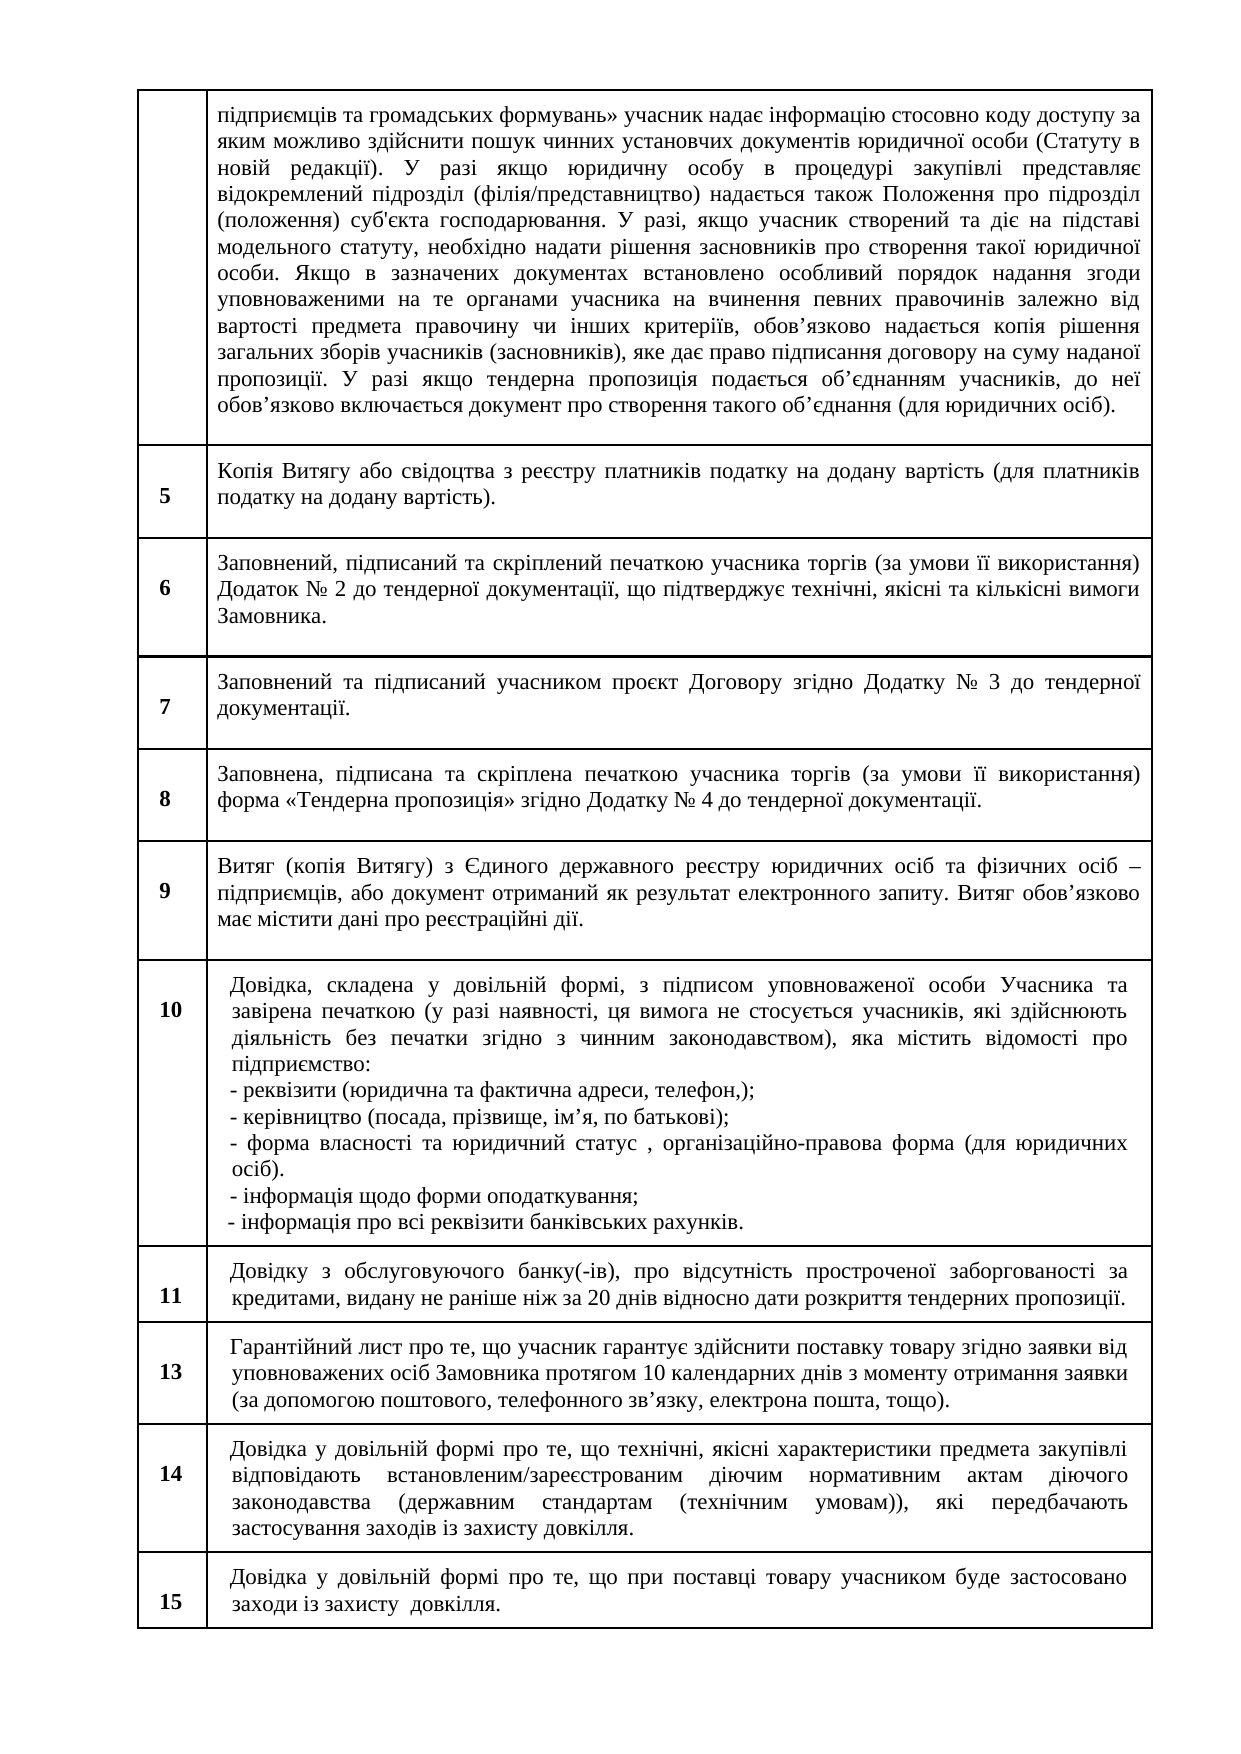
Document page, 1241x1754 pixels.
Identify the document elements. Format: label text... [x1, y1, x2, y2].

table_cell 14 [139, 1425, 206, 1551]
table_cell 8 [139, 750, 206, 840]
table_cell 7 [139, 658, 206, 748]
table_cell Довідка, складена у довільній формі, з підписом уповноваженої особи Учасника та завірена печаткою (у разі наявності, ця вимога не стосується учасників, які здійснюють діяльність без печатки згідно з чинним законодавством), яка містить відомості про підприємство: - реквізити (юридична та фактична адреси, телефон,); - керівництво (посада, прізвище, ім’я, по батькові); - форма власності та юридичний статус , організаційно-правова форма (для юридичних осіб). - інформація щодо форми оподаткування; - інформація про всі реквізити банківських рахунків. [208, 961, 1151, 1245]
table_cell Довідка у довільній формі про те, що при поставці товару учасником буде застосовано заходи із захисту довкілля. [208, 1553, 1151, 1627]
table_cell 4 [139, 91, 206, 444]
table_cell Заповнена, підписана та скріплена печаткою учасника торгів (за умови її використання) форма «Тендерна пропозиція» згідно Додатку № 4 до тендерної документації. [208, 750, 1151, 840]
table_cell 5 [139, 446, 206, 537]
table_cell 10 [139, 961, 206, 1245]
table_cell 11 [139, 1247, 206, 1321]
table_cell Витяг (копія Витягу) з Єдиного державного реєстру юридичних осіб та фізичних осіб – підприємців, або документ отриманий як результат електронного запиту. Витяг обов’язково має містити дані про реєстраційні дії. [208, 842, 1151, 958]
table_cell Довідка у довільній формі про те, що технічні, якісні характеристики предмета закупівлі відповідають встановленим/зареєстрованим діючим нормативним актам діючого законодавства (державним стандартам (технічним умовам)), які передбачають застосування заходів із захисту довкілля. [208, 1425, 1151, 1551]
table_cell Гарантійний лист про те, що учасник гарантує здійснити поставку товару згідно заявки від уповноважених осіб Замовника протягом 10 календарних днів з моменту отримання заявки (за допомогою поштового, телефонного зв’язку, електрона пошта, тощо). [208, 1323, 1151, 1423]
table_cell Заповнений та підписаний учасником проєкт Договору згідно Додатку № 3 до тендерної документації. [208, 658, 1151, 748]
table_cell 6 [139, 539, 206, 655]
table_cell 9 [139, 842, 206, 958]
table_cell 13 [139, 1323, 206, 1423]
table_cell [208, 91, 1151, 444]
table_cell Копія Витягу або свідоцтва з реєстру платників податку на додану вартість (для платників податку на додану вартість). [208, 446, 1151, 537]
table_cell Заповнений, підписаний та скріплений печаткою учасника торгів (за умови її використання) Додаток № 2 до тендерної документації, що підтверджує технічні, якісні та кількісні вимоги Замовника. [208, 539, 1151, 655]
table_cell Довідку з обслуговуючого банку(-ів), про відсутність простроченої заборгованості за кредитами, видану не раніше ніж за 20 днів відносно дати розкриття тендерних пропозиції. [208, 1247, 1151, 1321]
table_cell 15 [139, 1553, 206, 1627]
